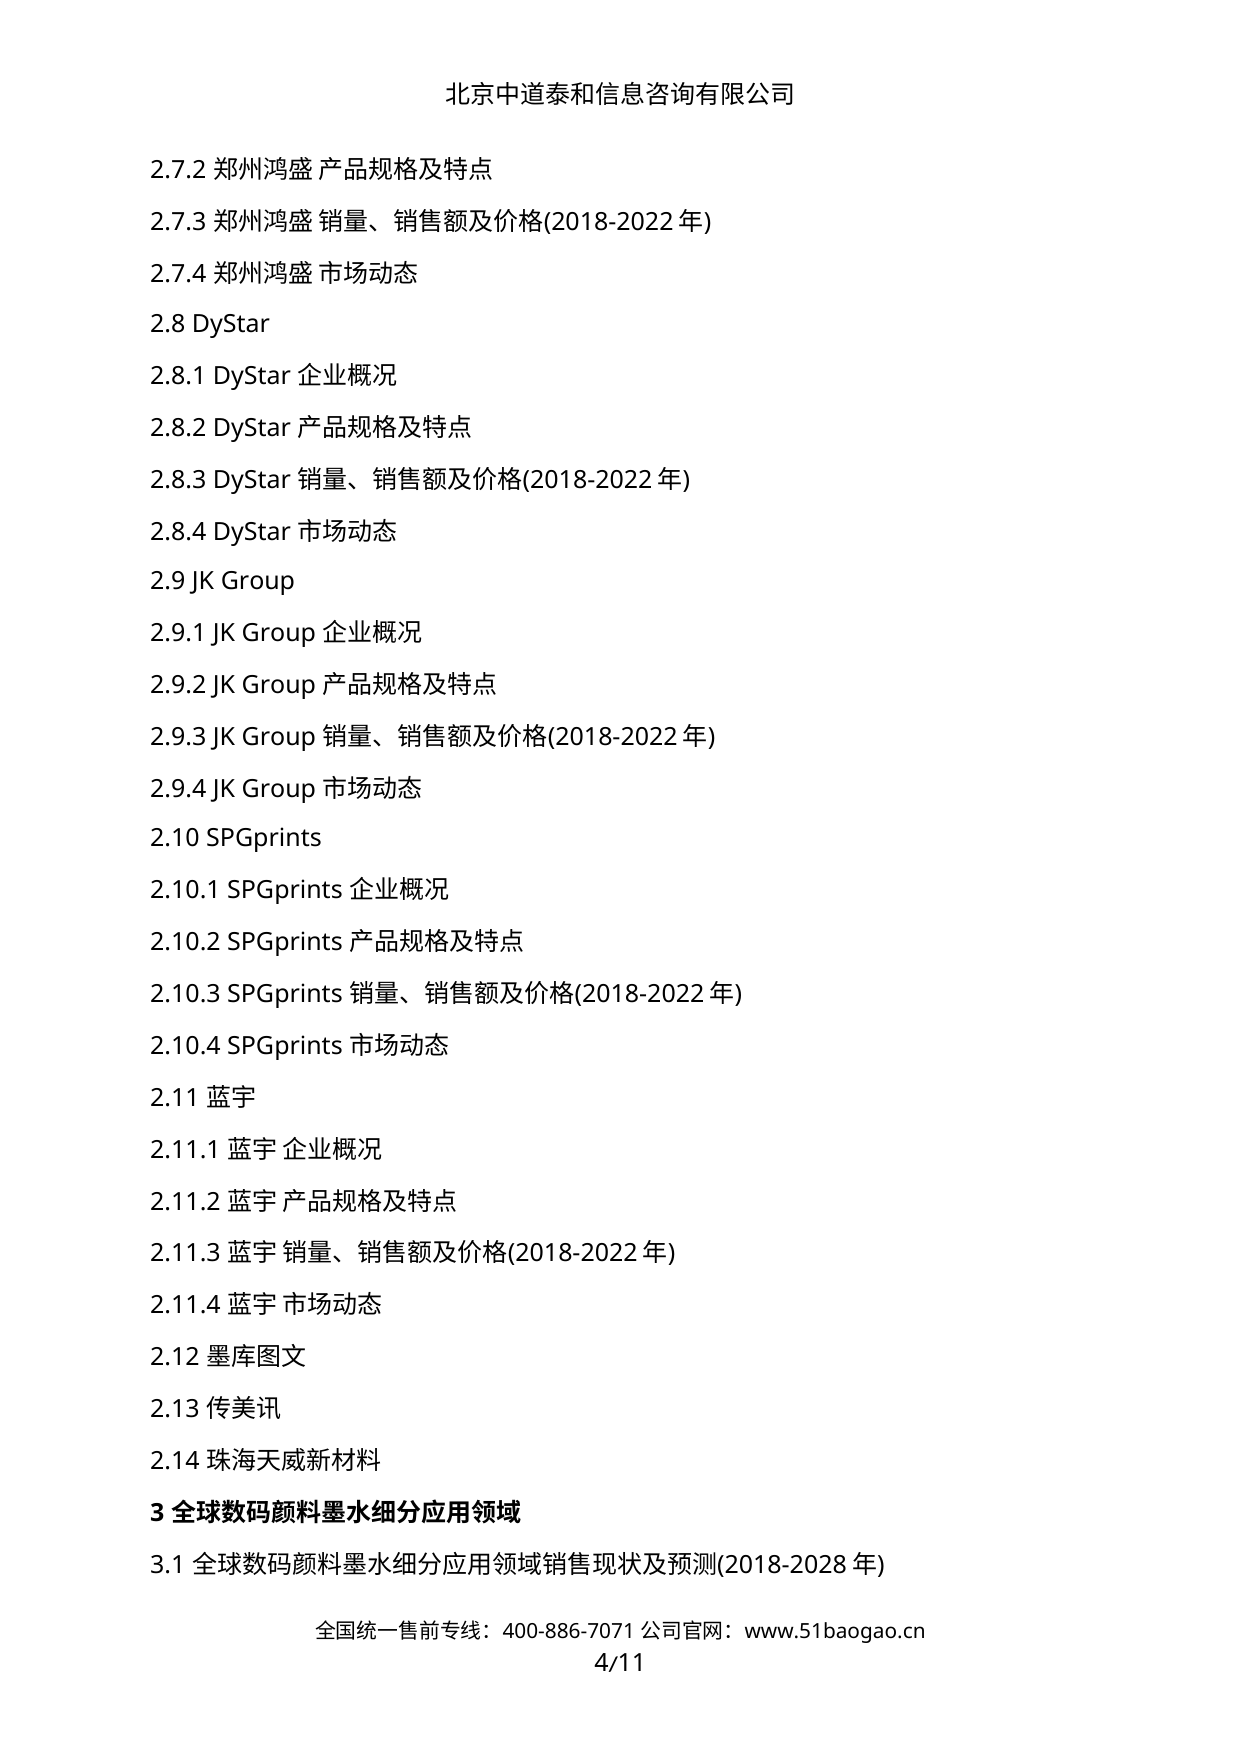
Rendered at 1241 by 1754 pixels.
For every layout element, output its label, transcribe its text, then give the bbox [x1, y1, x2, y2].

text 2.11 蓝宇 [150, 1077, 1090, 1113]
text 2.7.4 郑州鸿盛 市场动态 [150, 254, 1090, 290]
text 2.14 珠海天威新材料 [150, 1440, 1090, 1477]
text 2.12 墨库图文 [150, 1337, 1090, 1373]
text 2.7.2 郑州鸿盛 产品规格及特点 [150, 150, 1090, 186]
text 2.9.2 JK Group 产品规格及特点 [150, 664, 1090, 701]
text 2.10.1 SPGprints 企业概况 [150, 870, 1090, 906]
text 2.10 SPGprints [150, 820, 1090, 854]
text 2.11.3 蓝宇 销量、销售额及价格(2018-2022年) [150, 1233, 1090, 1269]
text 2.8 DyStar [150, 306, 1090, 340]
text 2.9.4 JK Group 市场动态 [150, 768, 1090, 804]
text 2.11.1 蓝宇 企业概况 [150, 1129, 1090, 1165]
text 2.10.2 SPGprints 产品规格及特点 [150, 922, 1090, 958]
text 2.11.4 蓝宇 市场动态 [150, 1285, 1090, 1321]
text 2.13 传美讯 [150, 1388, 1090, 1425]
text 2.8.2 DyStar 产品规格及特点 [150, 407, 1090, 443]
text 2.11.2 蓝宇 产品规格及特点 [150, 1181, 1090, 1217]
text 3 全球数码颜料墨水细分应用领域 [150, 1492, 1090, 1528]
text 2.9 JK Group [150, 563, 1090, 597]
text 2.10.3 SPGprints 销量、销售额及价格(2018-2022年) [150, 973, 1090, 1010]
text 3.1 全球数码颜料墨水细分应用领域销售现状及预测(2018-2028年) [150, 1544, 1090, 1580]
text 2.9.3 JK Group 销量、销售额及价格(2018-2022年) [150, 716, 1090, 752]
text 2.10.4 SPGprints 市场动态 [150, 1025, 1090, 1062]
text 2.8.3 DyStar 销量、销售额及价格(2018-2022年) [150, 459, 1090, 495]
text 2.9.1 JK Group 企业概况 [150, 612, 1090, 649]
text 2.8.4 DyStar 市场动态 [150, 511, 1090, 547]
text 2.7.3 郑州鸿盛 销量、销售额及价格(2018-2022年) [150, 202, 1090, 238]
text 2.8.1 DyStar 企业概况 [150, 355, 1090, 392]
